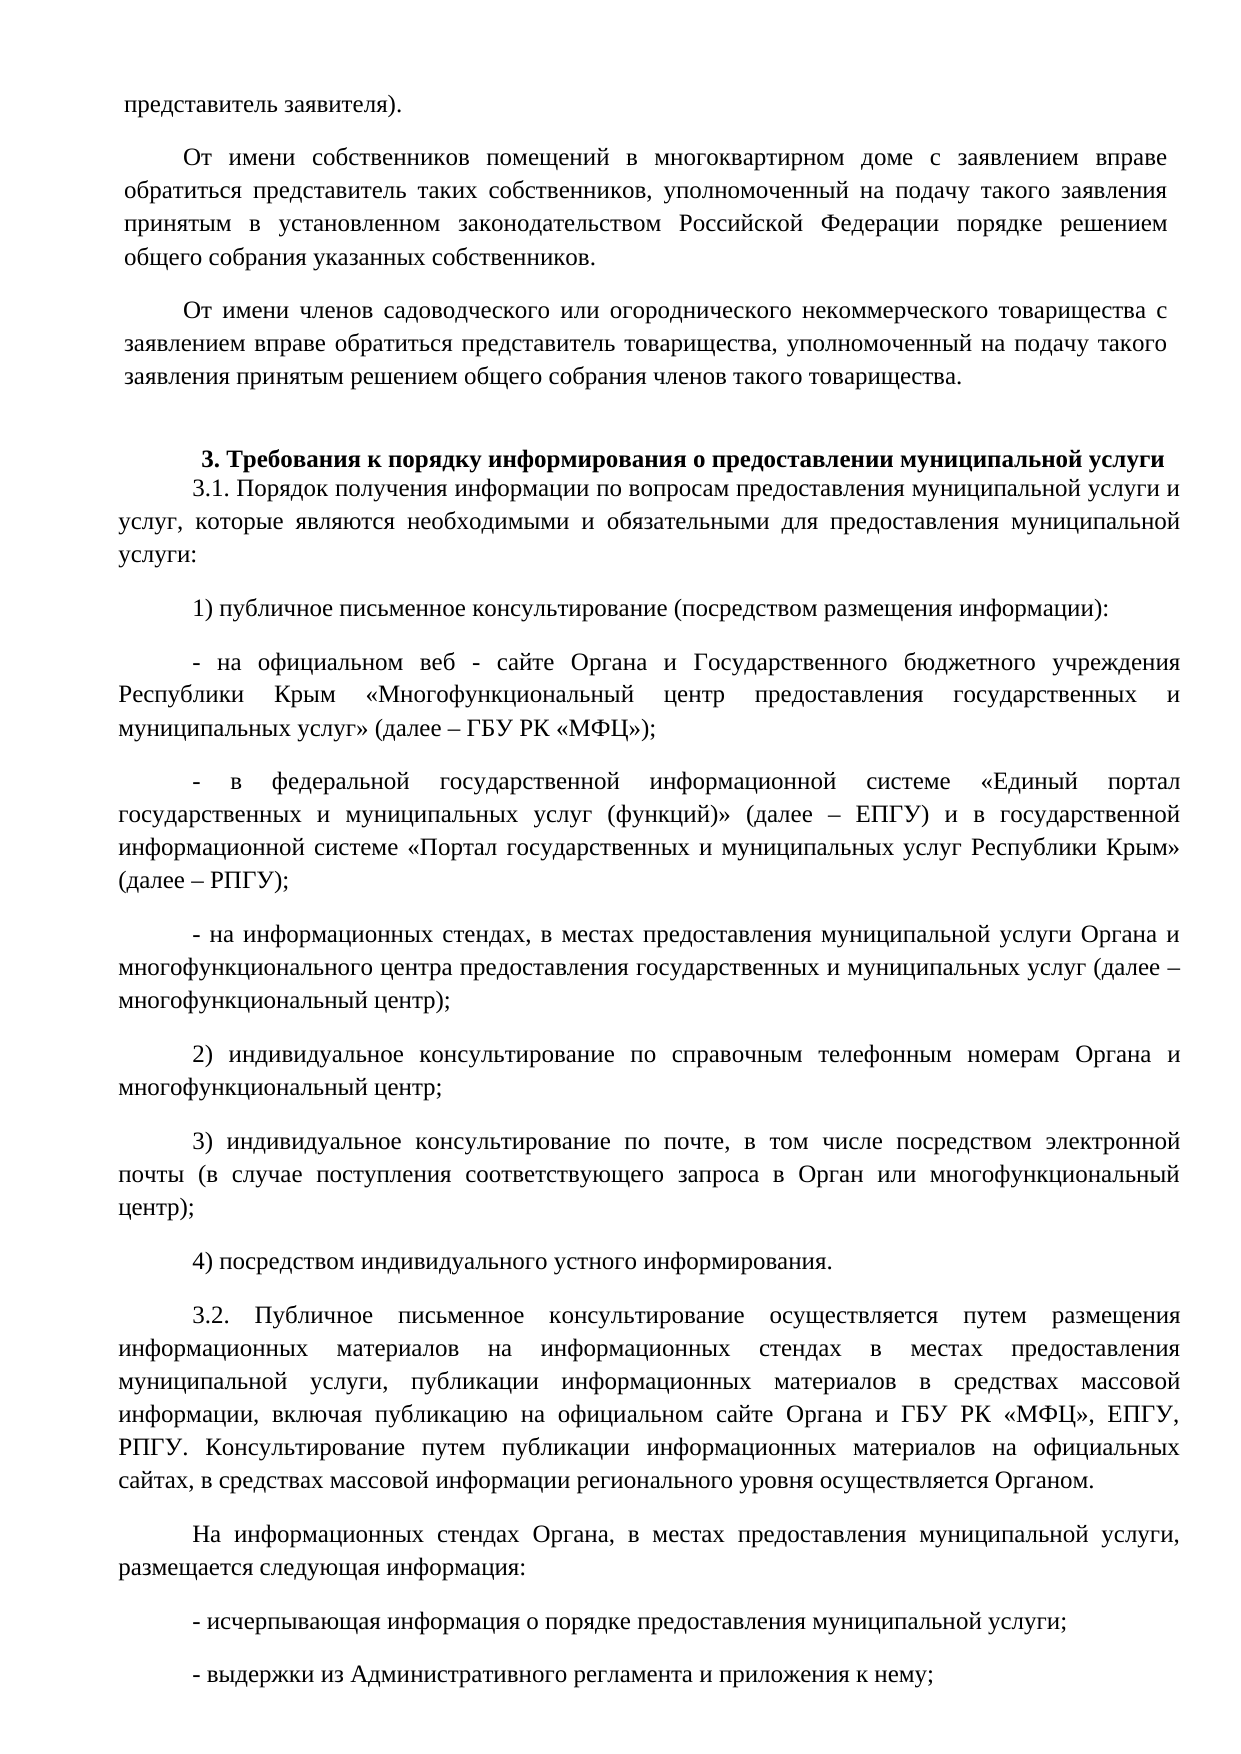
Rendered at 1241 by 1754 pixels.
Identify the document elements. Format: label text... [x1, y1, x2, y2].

text На информационных стендах Органа, в местах предоставления муниципальной услуги, размещается следующая информация: [118, 1519, 1181, 1581]
text 3.2. Публичное письменное консультирование осуществляется путем размещения информационных материалов на информационных стендах в местах предоставления муниципальной услуги, публикации информационных материалов в средствах массовой информации, включая публикацию на официальном сайте Органа и ГБУ РК «МФЦ», ЕПГУ, РПГУ. Консультирование путем публикации информационных материалов на официальных сайтах, в средствах массовой информации регионального уровня осуществляется Органом. [118, 1300, 1181, 1494]
text 1) публичное письменное консультирование (посредством размещения информации): [118, 593, 1181, 621]
text - на информационных стендах, в местах предоставления муниципальной услуги Органа и многофункционального центра предоставления государственных и муниципальных услуг (далее – многофункциональный центр); [118, 919, 1181, 1014]
text - выдержки из Административного регламента и приложения к нему; [118, 1659, 1181, 1688]
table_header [118, 89, 1174, 473]
text - в федеральной государственной информационной системе «Единый портал государственных и муниципальных услуг (функций)» (далее – ЕПГУ) и в государственной информационной системе «Портал государственных и муниципальных услуг Республики Крым» (далее – РПГУ); [118, 766, 1181, 894]
text - исчерпывающая информация о порядке предоставления муниципальной услуги; [118, 1606, 1181, 1634]
text 2) индивидуальное консультирование по справочным телефонным номерам Органа и многофункциональный центр; [118, 1039, 1181, 1101]
text 3) индивидуальное консультирование по почте, в том числе посредством электронной почты (в случае поступления соответствующего запроса в Орган или многофункциональный центр); [118, 1126, 1181, 1221]
text 3.1. Порядок получения информации по вопросам предоставления муниципальной услуги и услуг, которые являются необходимыми и обязательными для предоставления муниципальной услуги: [118, 473, 1181, 568]
text 4) посредством индивидуального устного информирования. [118, 1246, 1181, 1275]
text - на официальном веб - сайте Органа и Государственного бюджетного учреждения Республики Крым «Многофункциональный центр предоставления государственных и муниципальных услуг» (далее – ГБУ РК «МФЦ»); [118, 647, 1181, 741]
